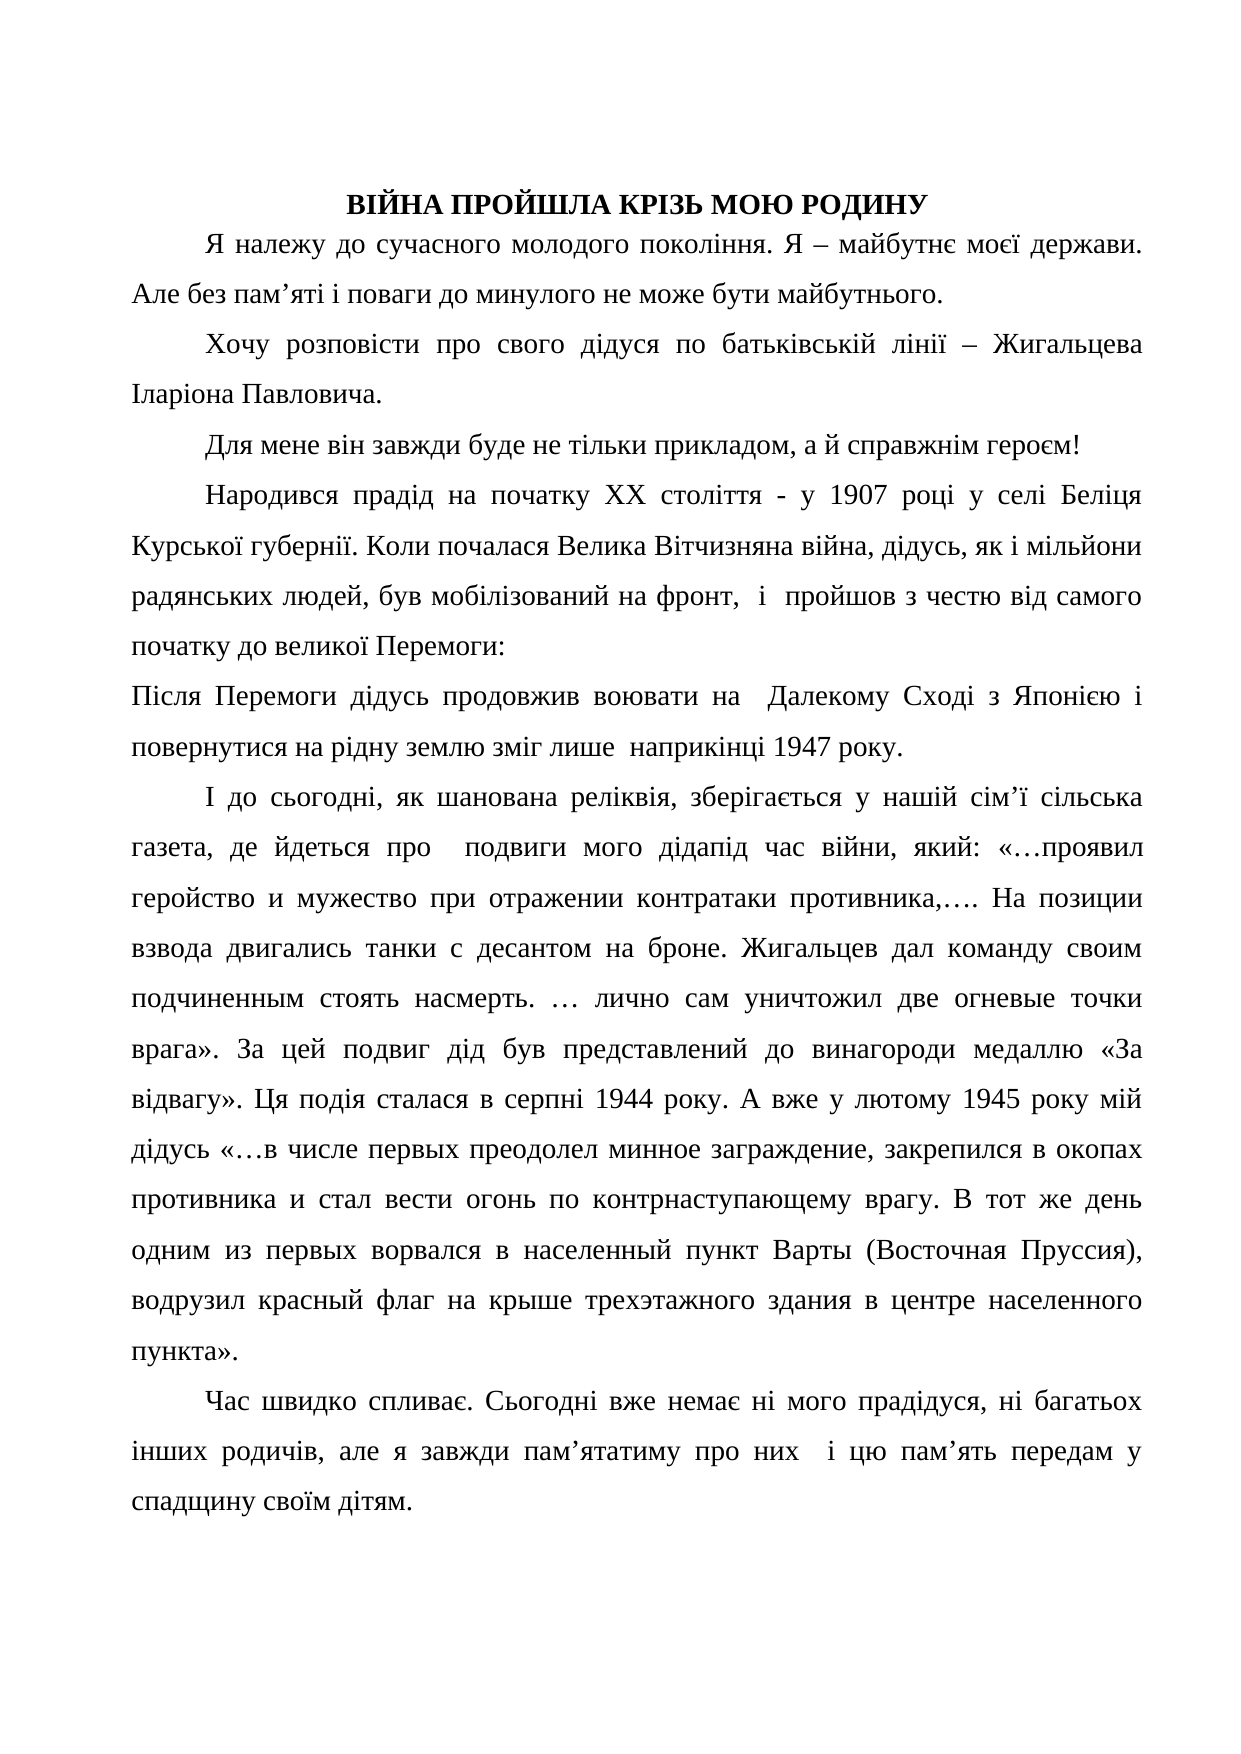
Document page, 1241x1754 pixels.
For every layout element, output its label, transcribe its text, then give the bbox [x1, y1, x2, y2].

text Час швидко спливає. Сьогодні вже немає ні мого прадідуся, ні багатьох інших родичів, але я завжди пам’ятатиму про них і цю пам’ять передам у спадщину своїм дітям. [131, 1383, 1144, 1517]
text Народився прадід на початку ХХ століття - у 1907 році у селі Беліця Курської губернії. Коли почалася Велика Вітчизняна війна, дідусь, як і мільйони радянських людей, був мобілізований на фронт, і пройшов з честю від самого початку до великої Перемоги: [131, 477, 1144, 662]
text Для мене він завжди буде не тільки прикладом, а й справжнім героєм! [131, 427, 1144, 461]
text ВІЙНА ПРОЙШЛА КРІЗЬ МОЮ РОДИНУ [131, 187, 1144, 221]
text Хочу розповісти про свого дідуся по батьківській лінії – Жигальцева Іларіона Павловича. [131, 326, 1144, 410]
text І до сьогодні, як шанована реліквія, зберігається у нашій сім’ї сільська газета, де йдеться про подвиги мого дідапід час війни, який: «…проявил геройство и мужество при отражении контратаки противника,…. На позиции взвода двигались танки с десантом на броне. Жигальцев дал команду своим подчиненным стоять насмерть. … лично сам уничтожил две огневые точки врага». За цей подвиг дід був представлений до винагороди медаллю «За відвагу». Ця подія сталася в серпні 1944 року. А вже у лютому 1945 року мій дідусь «…в числе первых преодолел минное заграждение, закрепился в окопах противника и стал вести огонь по контрнаступающему врагу. В тот же день одним из первых ворвался в населенный пункт Варты (Восточная Пруссия), водрузил красный флаг на крыше трехэтажного здания в центре населенного пункта». [131, 779, 1144, 1366]
text Я належу до сучасного молодого покоління. Я – майбутнє моєї держави. Але без пам’яті і поваги до минулого не може бути майбутнього. [131, 226, 1144, 309]
text Після Перемоги дідусь продовжив воювати на Далекому Сході з Японією і повернутися на рідну землю зміг лише наприкінці 1947 року. [131, 678, 1144, 762]
